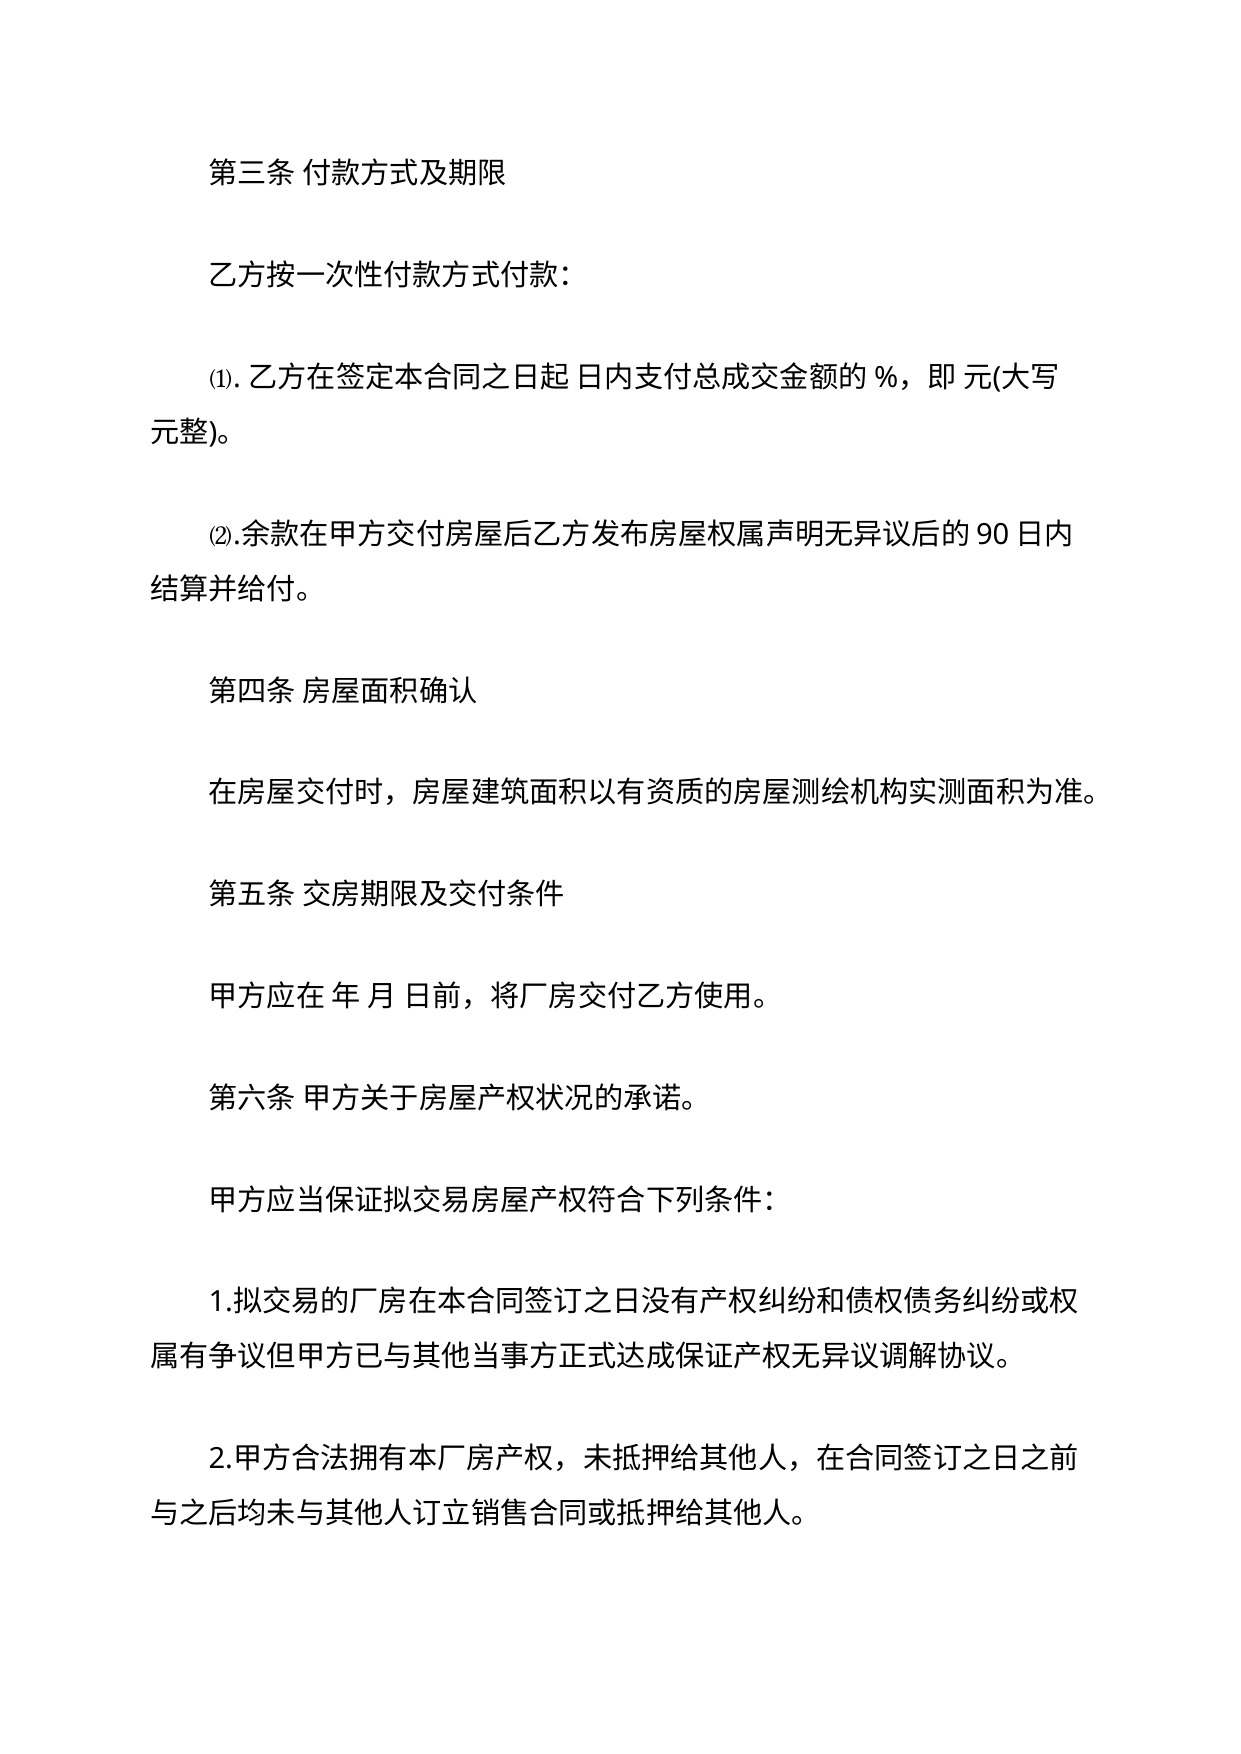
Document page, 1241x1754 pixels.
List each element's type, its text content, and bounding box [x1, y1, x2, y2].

text 甲方应当保证拟交易房屋产权符合下列条件： [150, 1176, 1090, 1218]
text 第四条 房屋面积确认 [150, 667, 1090, 709]
text ⑴. 乙方在签定本合同之日起 日内支付总成交金额的 %，即 元(大写 元整)。 [150, 353, 1090, 451]
text 甲方应在 年 月 日前，将厂房交付乙方使用。 [150, 973, 1090, 1015]
text 在房屋交付时，房屋建筑面积以有资质的房屋测绘机构实测面积为准。 [150, 769, 1090, 811]
text 第六条 甲方关于房屋产权状况的承诺。 [150, 1074, 1090, 1117]
text ⑵.余款在甲方交付房屋后乙方发布房屋权属声明无异议后的90日内结算并给付。 [150, 511, 1090, 608]
text 第三条 付款方式及期限 [150, 150, 1090, 192]
text 1.拟交易的厂房在本合同签订之日没有产权纠纷和债权债务纠纷或权属有争议但甲方已与其他当事方正式达成保证产权无异议调解协议。 [150, 1278, 1090, 1375]
text 2.甲方合法拥有本厂房产权，未抵押给其他人，在合同签订之日之前与之后均未与其他人订立销售合同或抵押给其他人。 [150, 1435, 1090, 1532]
text 乙方按一次性付款方式付款： [150, 252, 1090, 294]
text 第五条 交房期限及交付条件 [150, 871, 1090, 913]
